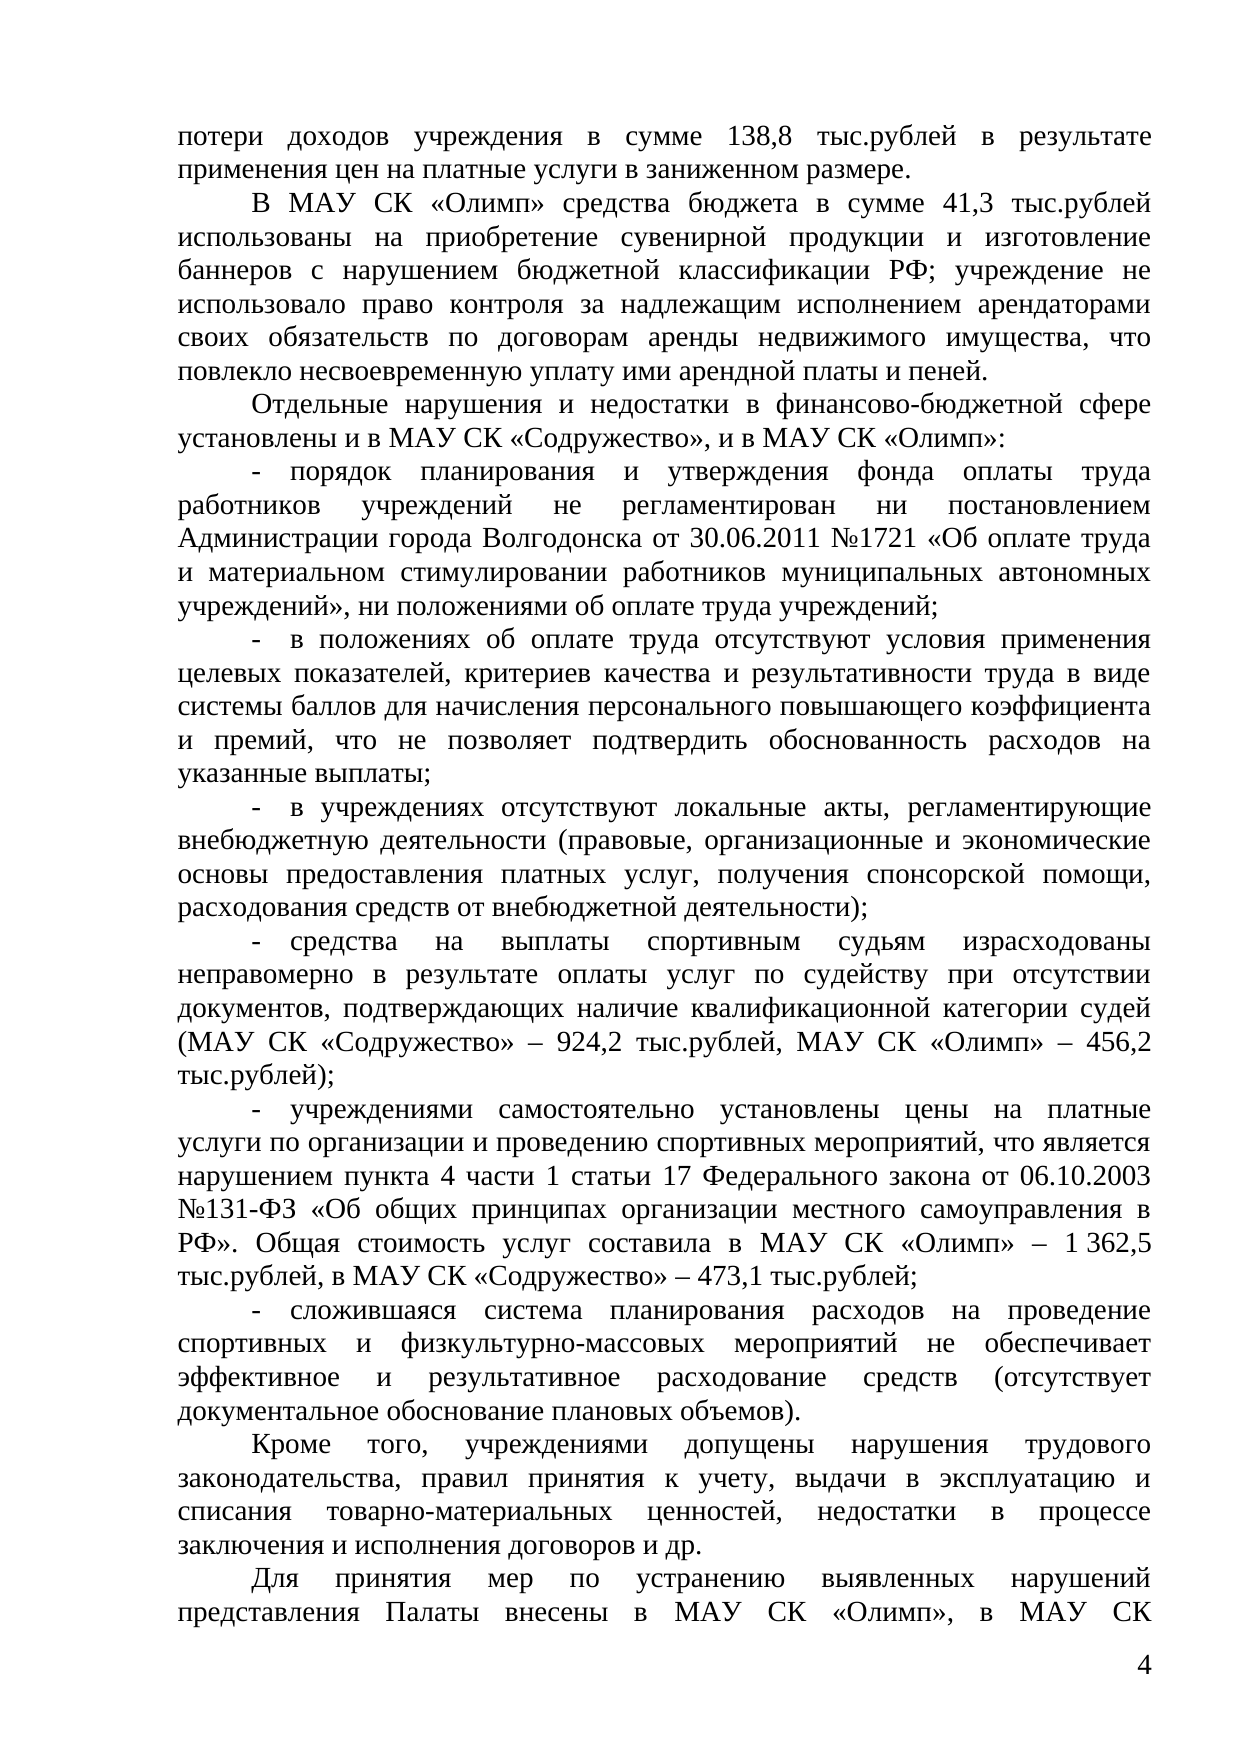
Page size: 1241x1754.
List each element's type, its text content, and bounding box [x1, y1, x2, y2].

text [177, 1560, 1152, 1627]
text - средства на выплаты спортивным судьям израсходованы неправомерно в результате оплаты услуг по судейству при отсутствии документов, подтверждающих наличие квалификационной категории судей (МАУ СК «Содружество» – 924,2 тыс.рублей, МАУ СК «Олимп» – 456,2 тыс.рублей); [177, 923, 1152, 1091]
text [177, 118, 1152, 185]
text - учреждениями самостоятельно установлены цены на платные услуги по организации и проведению спортивных мероприятий, что является нарушением пункта 4 части 1 статьи 17 Федерального закона от 06.10.2003 №131-ФЗ «Об общих принципах организации местного самоуправления в РФ». Общая стоимость услуг составила в МАУ СК «Олимп» – 1 362,5 тыс.рублей, в МАУ СК «Содружество» – 473,1 тыс.рублей; [177, 1091, 1152, 1292]
text - порядок планирования и утверждения фонда оплаты труда работников учреждений не регламентирован ни постановлением Администрации города Волгодонска от 30.06.2011 №1721 «Об оплате труда и материальном стимулировании работников муниципальных автономных учреждений», ни положениями об оплате труда учреждений; [177, 453, 1152, 621]
text - сложившаяся система планирования расходов на проведение спортивных и физкультурно-массовых мероприятий не обеспечивает эффективное и результативное расходование средств (отсутствует документальное обоснование плановых объемов). [177, 1292, 1152, 1426]
text В МАУ СК «Олимп» средства бюджета в сумме 41,3 тыс.рублей использованы на приобретение сувенирной продукции и изготовление баннеров с нарушением бюджетной классификации РФ; учреждение не использовало право контроля за надлежащим исполнением арендаторами своих обязательств по договорам аренды недвижимого имущества, что повлекло несвоевременную уплату ими арендной платы и пеней. [177, 185, 1152, 386]
text - в учреждениях отсутствуют локальные акты, регламентирующие внебюджетную деятельности (правовые, организационные и экономические основы предоставления платных услуг, получения спонсорской помощи, расходования средств от внебюджетной деятельности); [177, 789, 1152, 923]
text Кроме того, учреждениями допущены нарушения трудового законодательства, правил принятия к учету, выдачи в эксплуатацию и списания товарно-материальных ценностей, недостатки в процессе заключения и исполнения договоров и др. [177, 1426, 1152, 1560]
text Отдельные нарушения и недостатки в финансово-бюджетной сфере установлены и в МАУ СК «Содружество», и в МАУ СК «Олимп»: [177, 386, 1152, 453]
text - в положениях об оплате труда отсутствуют условия применения целевых показателей, критериев качества и результативности труда в виде системы баллов для начисления персонального повышающего коэффициента и премий, что не позволяет подтвердить обоснованность расходов на указанные выплаты; [177, 621, 1152, 789]
